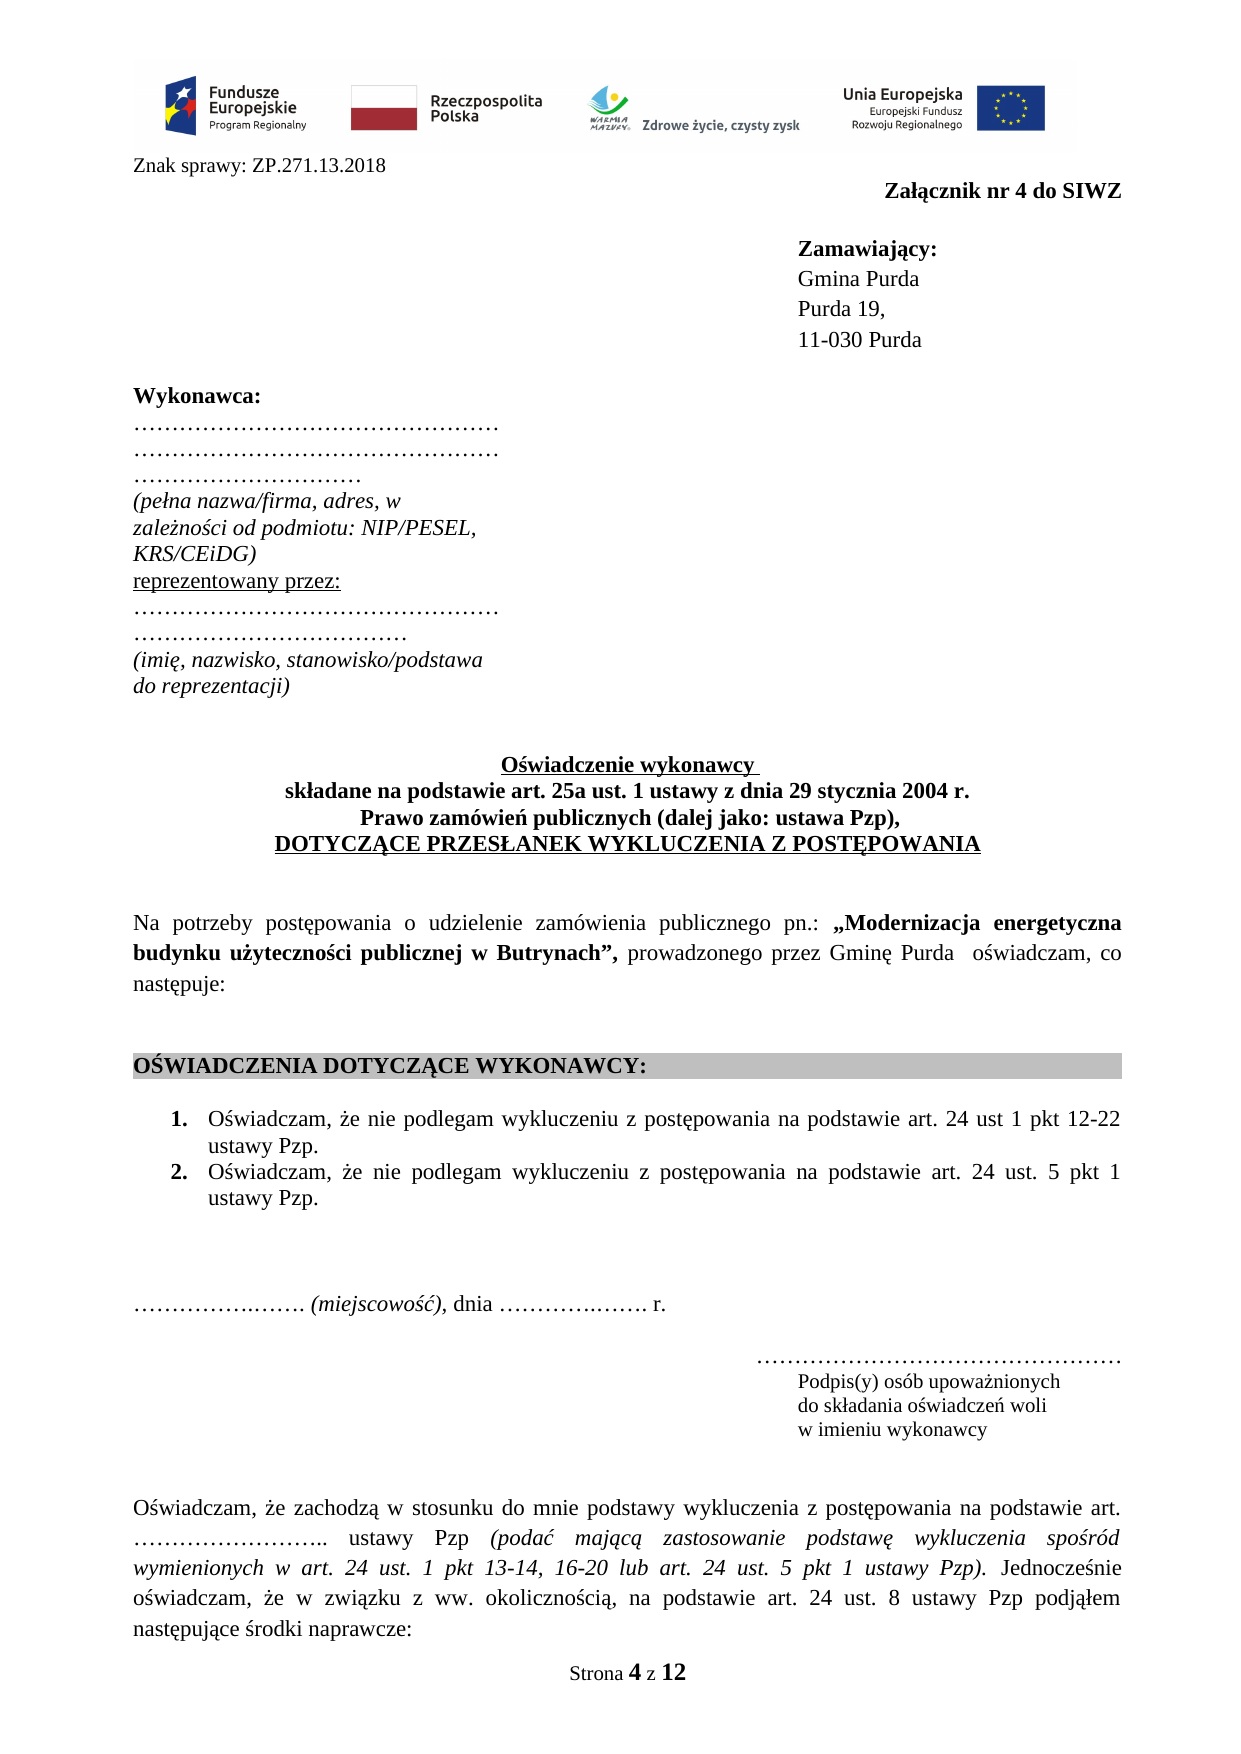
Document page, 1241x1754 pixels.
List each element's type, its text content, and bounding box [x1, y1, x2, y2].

text do składania oświadczeń woli [133, 1393, 1122, 1417]
text Prawo zamówień publicznych (dalej jako: ustawa Pzp), [133, 804, 1122, 830]
text Gmina Purda [753, 265, 1122, 292]
text Załącznik nr 4 do SIWZ [723, 177, 1122, 203]
text składane na podstawie art. 25a ust. 1 ustawy z dnia 29 stycznia 2004 r. [133, 777, 1122, 804]
text (pełna nazwa/firma, adres, w zależności od podmiotu: NIP/PESEL, KRS/CEiDG) [133, 488, 502, 567]
text Podpis(y) osób upoważnionych [133, 1369, 1122, 1393]
text ………………………………………… [133, 1342, 1122, 1369]
text ……………………………………………………………………………………………………………… [133, 408, 502, 488]
text ………………………………………………………………………… [133, 593, 502, 646]
text Purda 19, [753, 295, 1122, 322]
text …………….……. (miejscowość), dnia ………….……. r. [133, 1290, 1122, 1316]
text Wykonawca: [133, 382, 1122, 408]
text 11-030 Purda [753, 326, 1122, 352]
text (imię, nazwisko, stanowisko/podstawa do reprezentacji) [133, 646, 502, 698]
list Oświadczam, że nie podlegam wykluczeniu z postępowania na podstawie art. 24 ust. 5 pkt 1 ustawy Pzp. [170, 1158, 1122, 1211]
text DOTYCZĄCE PRZESŁANEK WYKLUCZENIA Z POSTĘPOWANIA [133, 830, 1122, 857]
text Na potrzeby postępowania o udzielenie zamówienia publicznego pn.: „Modernizacja energetyczna budynku użyteczności publicznej w Butrynach”, prowadzonego przez Gminę Purda oświadczam, co następuje: [133, 909, 1122, 996]
text Oświadczenie wykonawcy [133, 751, 1122, 777]
text reprezentowany przez: [133, 567, 1122, 593]
list Oświadczam, że nie podlegam wykluczeniu z postępowania na podstawie art. 24 ust 1 pkt 12-22 ustawy Pzp. [170, 1105, 1122, 1158]
text w imieniu wykonawcy [133, 1417, 1122, 1441]
text Zamawiający: [798, 235, 1122, 261]
picture [132, 59, 1078, 153]
text OŚWIADCZENIA DOTYCZĄCE WYKONAWCY: [133, 1053, 1122, 1079]
text Oświadczam, że zachodzą w stosunku do mnie podstawy wykluczenia z postępowania na podstawie art. …………………….. ustawy Pzp (podać mającą zastosowanie podstawę wykluczenia spośród wymienionych w art. 24 ust. 1 pkt 13-14, 16-20 lub art. 24 ust. 5 pkt 1 ustawy Pzp). Jednocześnie oświadczam, że w związku z ww. okolicznością, na podstawie art. 24 ust. 8 ustawy Pzp podjąłem następujące środki naprawcze: [133, 1494, 1122, 1641]
